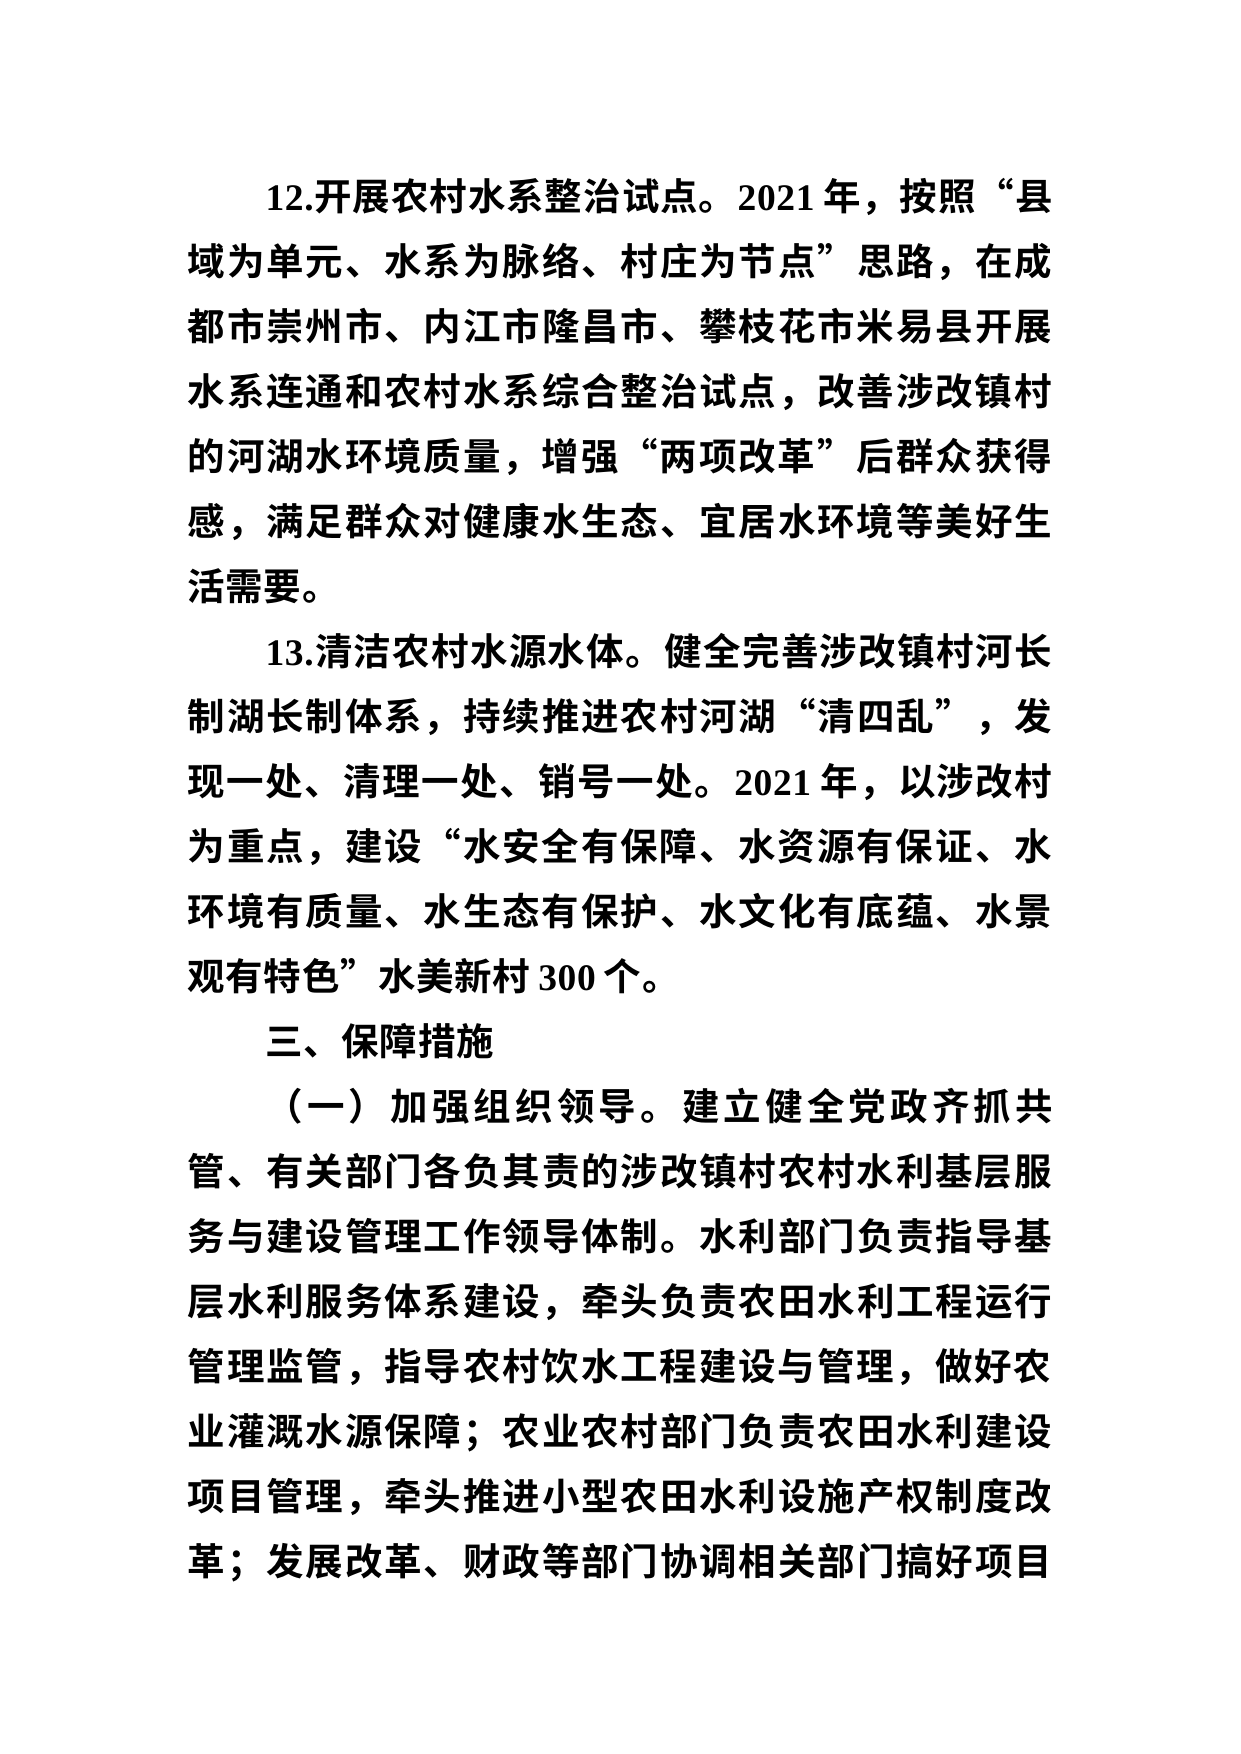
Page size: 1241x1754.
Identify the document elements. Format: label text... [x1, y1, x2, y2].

text 12.开展农村水系整治试点。2021年，按照“县域为单元、水系为脉络、村庄为节点”思路，在成都市崇州市、内江市隆昌市、攀枝花市米易县开展水系连通和农村水系综合整治试点，改善涉改镇村的河湖水环境质量，增强“两项改革”后群众获得感，满足群众对健康水生态、宜居水环境等美好生活需要。 [187, 162, 1053, 617]
text 三、保障措施 [187, 1007, 1053, 1072]
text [187, 1072, 1053, 1592]
text 13.清洁农村水源水体。健全完善涉改镇村河长制湖长制体系，持续推进农村河湖“清四乱”，发现一处、清理一处、销号一处。2021年，以涉改村为重点，建设“水安全有保障、水资源有保证、水环境有质量、水生态有保护、水文化有底蕴、水景观有特色”水美新村300个。 [187, 617, 1053, 1007]
